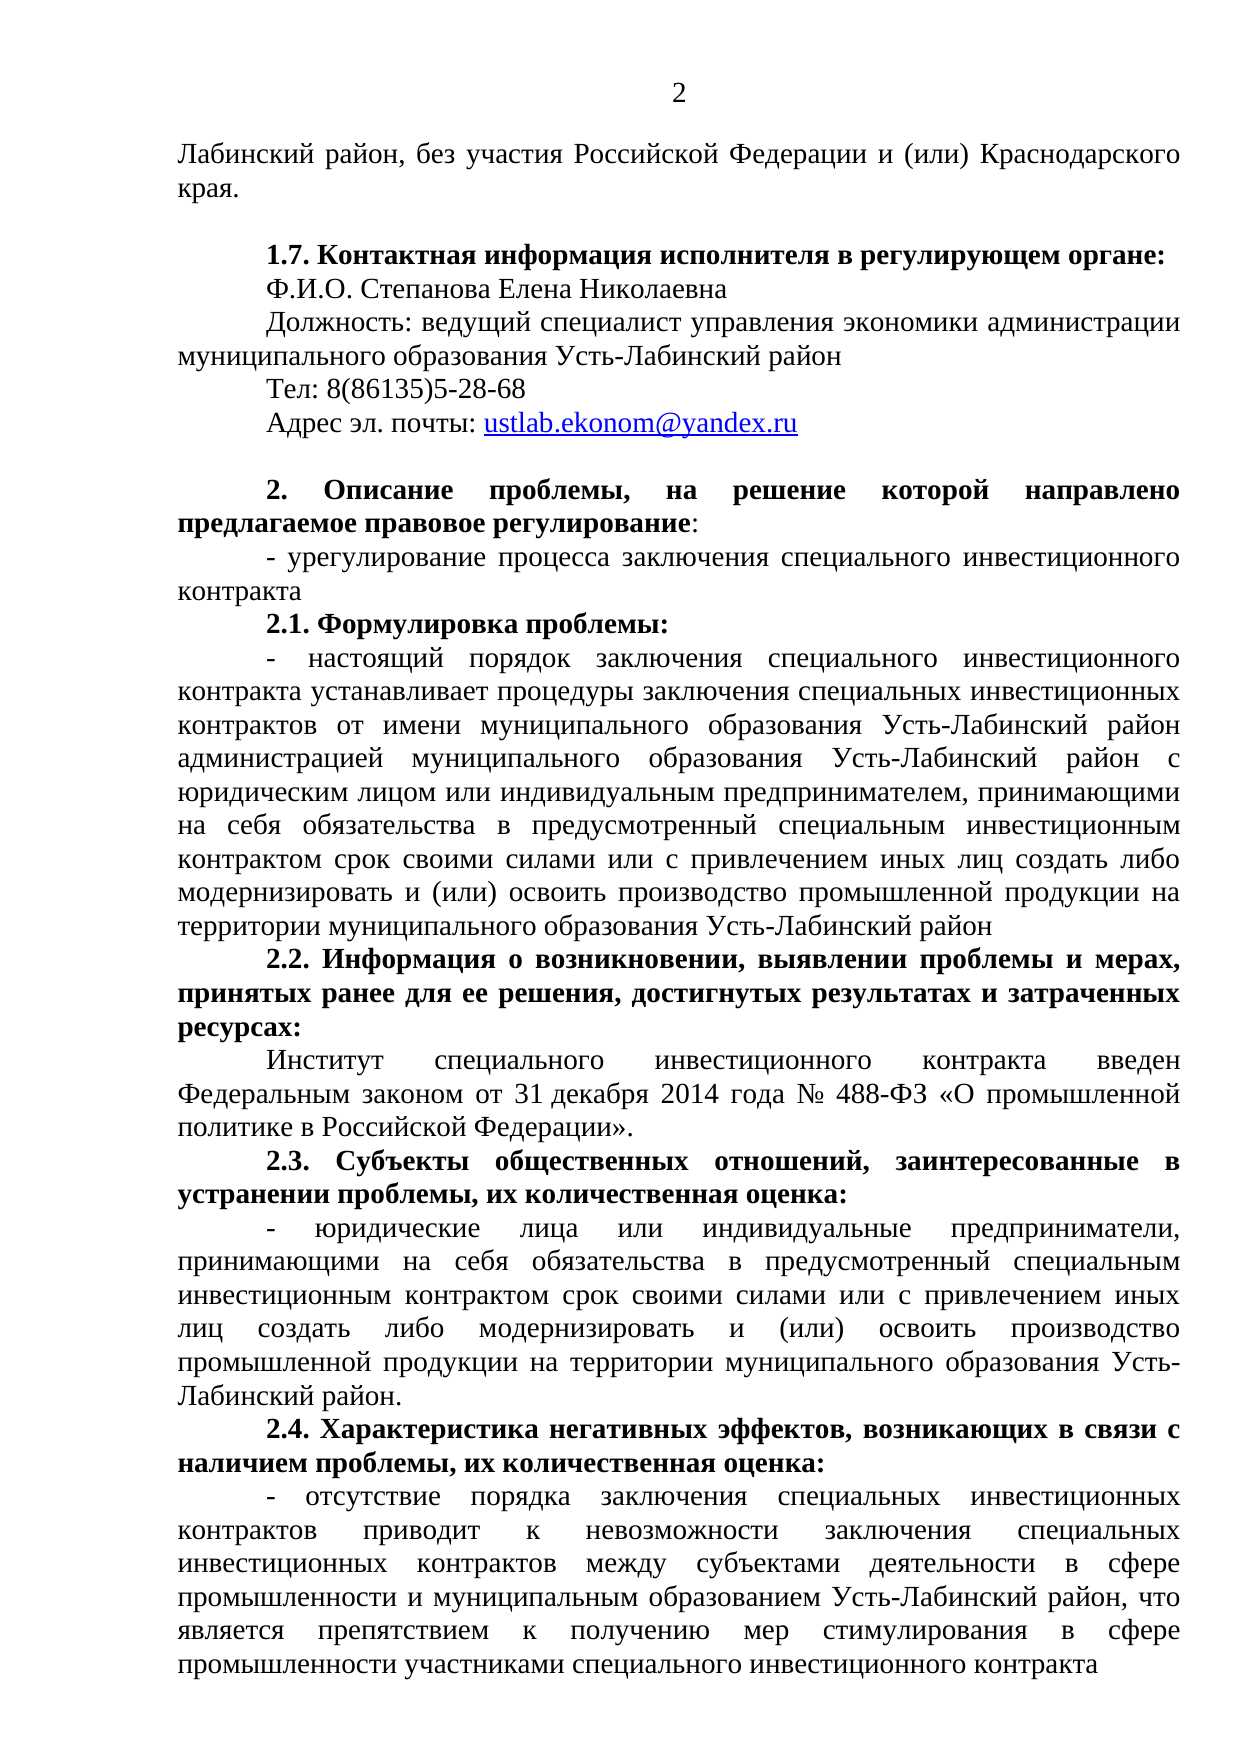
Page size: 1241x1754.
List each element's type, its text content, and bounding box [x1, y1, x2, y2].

text Институт специального инвестиционного контракта введен Федеральным законом от 31 декабря 2014 года № 488-ФЗ «О промышленной политике в Российской Федерации». [177, 1042, 1181, 1143]
text Ф.И.О. Степанова Елена Николаевна [177, 271, 1181, 304]
text - настоящий порядок заключения специального инвестиционного контракта устанавливает процедуры заключения специальных инвестиционных контрактов от имени муниципального образования Усть-Лабинский район администрацией муниципального образования Усть-Лабинский район с юридическим лицом или индивидуальным предпринимателем, принимающими на себя обязательства в предусмотренный специальным инвестиционным контрактом срок своими силами или с привлечением иных лиц создать либо модернизировать и (или) освоить производство промышленной продукции на территории муниципального образования Усть-Лабинский район [177, 640, 1181, 942]
text 2.1. Формулировка проблемы: [177, 606, 1181, 640]
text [177, 137, 1181, 204]
text 2. Описание проблемы, на решение которой направлено предлагаемое правовое регулирование: [177, 472, 1181, 539]
text 2.2. Информация о возникновении, выявлении проблемы и мерах, принятых ранее для ее решения, достигнутых результатах и затраченных ресурсах: [177, 942, 1181, 1042]
text - юридические лица или индивидуальные предприниматели, принимающими на себя обязательства в предусмотренный специальным инвестиционным контрактом срок своими силами или с привлечением иных лиц создать либо модернизировать и (или) освоить производство промышленной продукции на территории муниципального образования Усть-Лабинский район. [177, 1210, 1181, 1411]
text Должность: ведущий специалист управления экономики администрации муниципального образования Усть-Лабинский район [177, 304, 1181, 371]
text 2.3. Субъекты общественных отношений, заинтересованные в устранении проблемы, их количественная оценка: [177, 1143, 1181, 1210]
text Адрес эл. почты: ustlab.ekonom@yandex.ru [177, 405, 1181, 438]
text - отсутствие порядка заключения специальных инвестиционных контрактов приводит к невозможности заключения специальных инвестиционных контрактов между субъектами деятельности в сфере промышленности и муниципальным образованием Усть-Лабинский район, что является препятствием к получению мер стимулирования в сфере промышленности участниками специального инвестиционного контракта [177, 1478, 1181, 1679]
text - урегулирование процесса заключения специального инвестиционного контракта [177, 539, 1181, 606]
text 2.4. Характеристика негативных эффектов, возникающих в связи с наличием проблемы, их количественная оценка: [177, 1411, 1181, 1478]
text Тел: 8(86135)5-28-68 [177, 371, 1181, 405]
text 1.7. Контактная информация исполнителя в регулирующем органе: [177, 237, 1181, 271]
